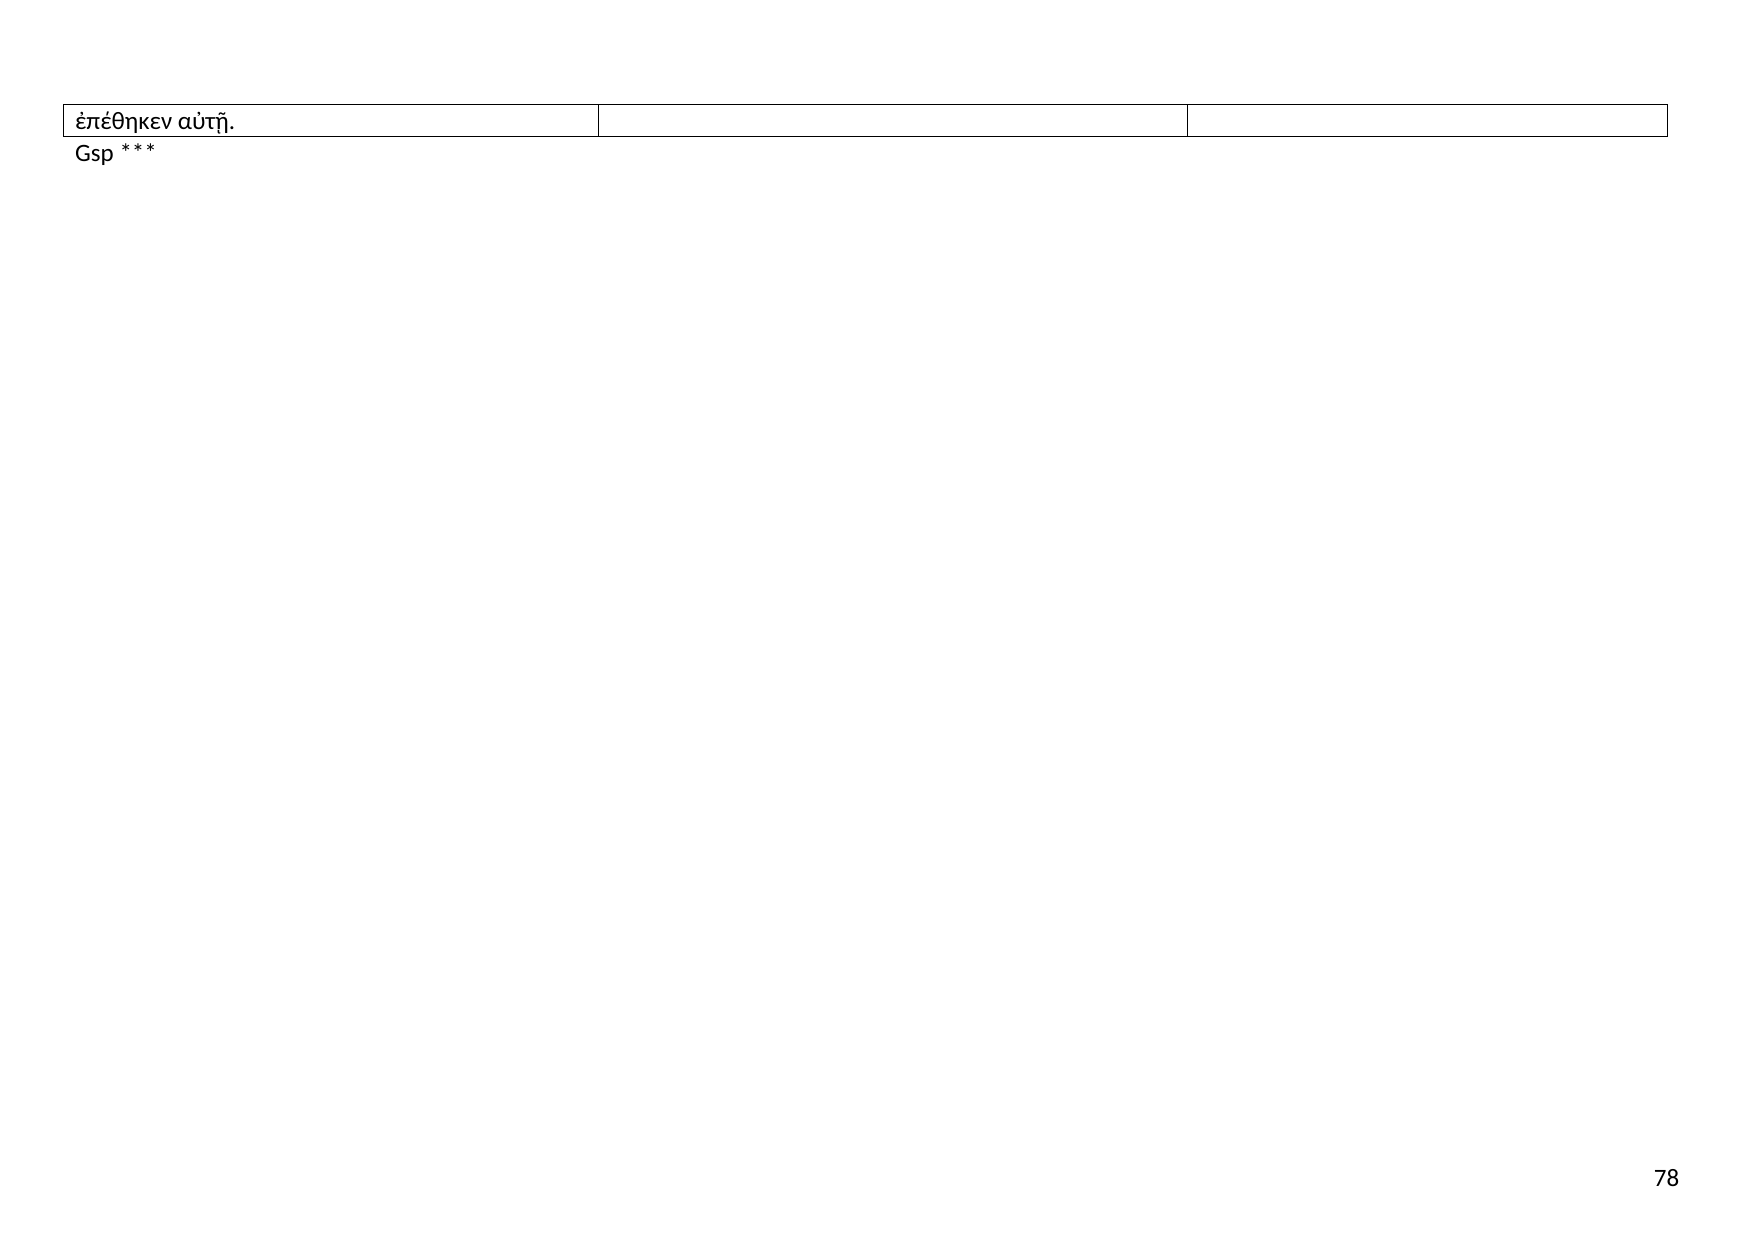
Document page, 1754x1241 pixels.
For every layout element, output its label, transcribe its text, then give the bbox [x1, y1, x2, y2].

text Gsp *** [75, 137, 1679, 167]
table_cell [64, 105, 598, 136]
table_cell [1188, 105, 1667, 136]
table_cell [599, 105, 1187, 136]
